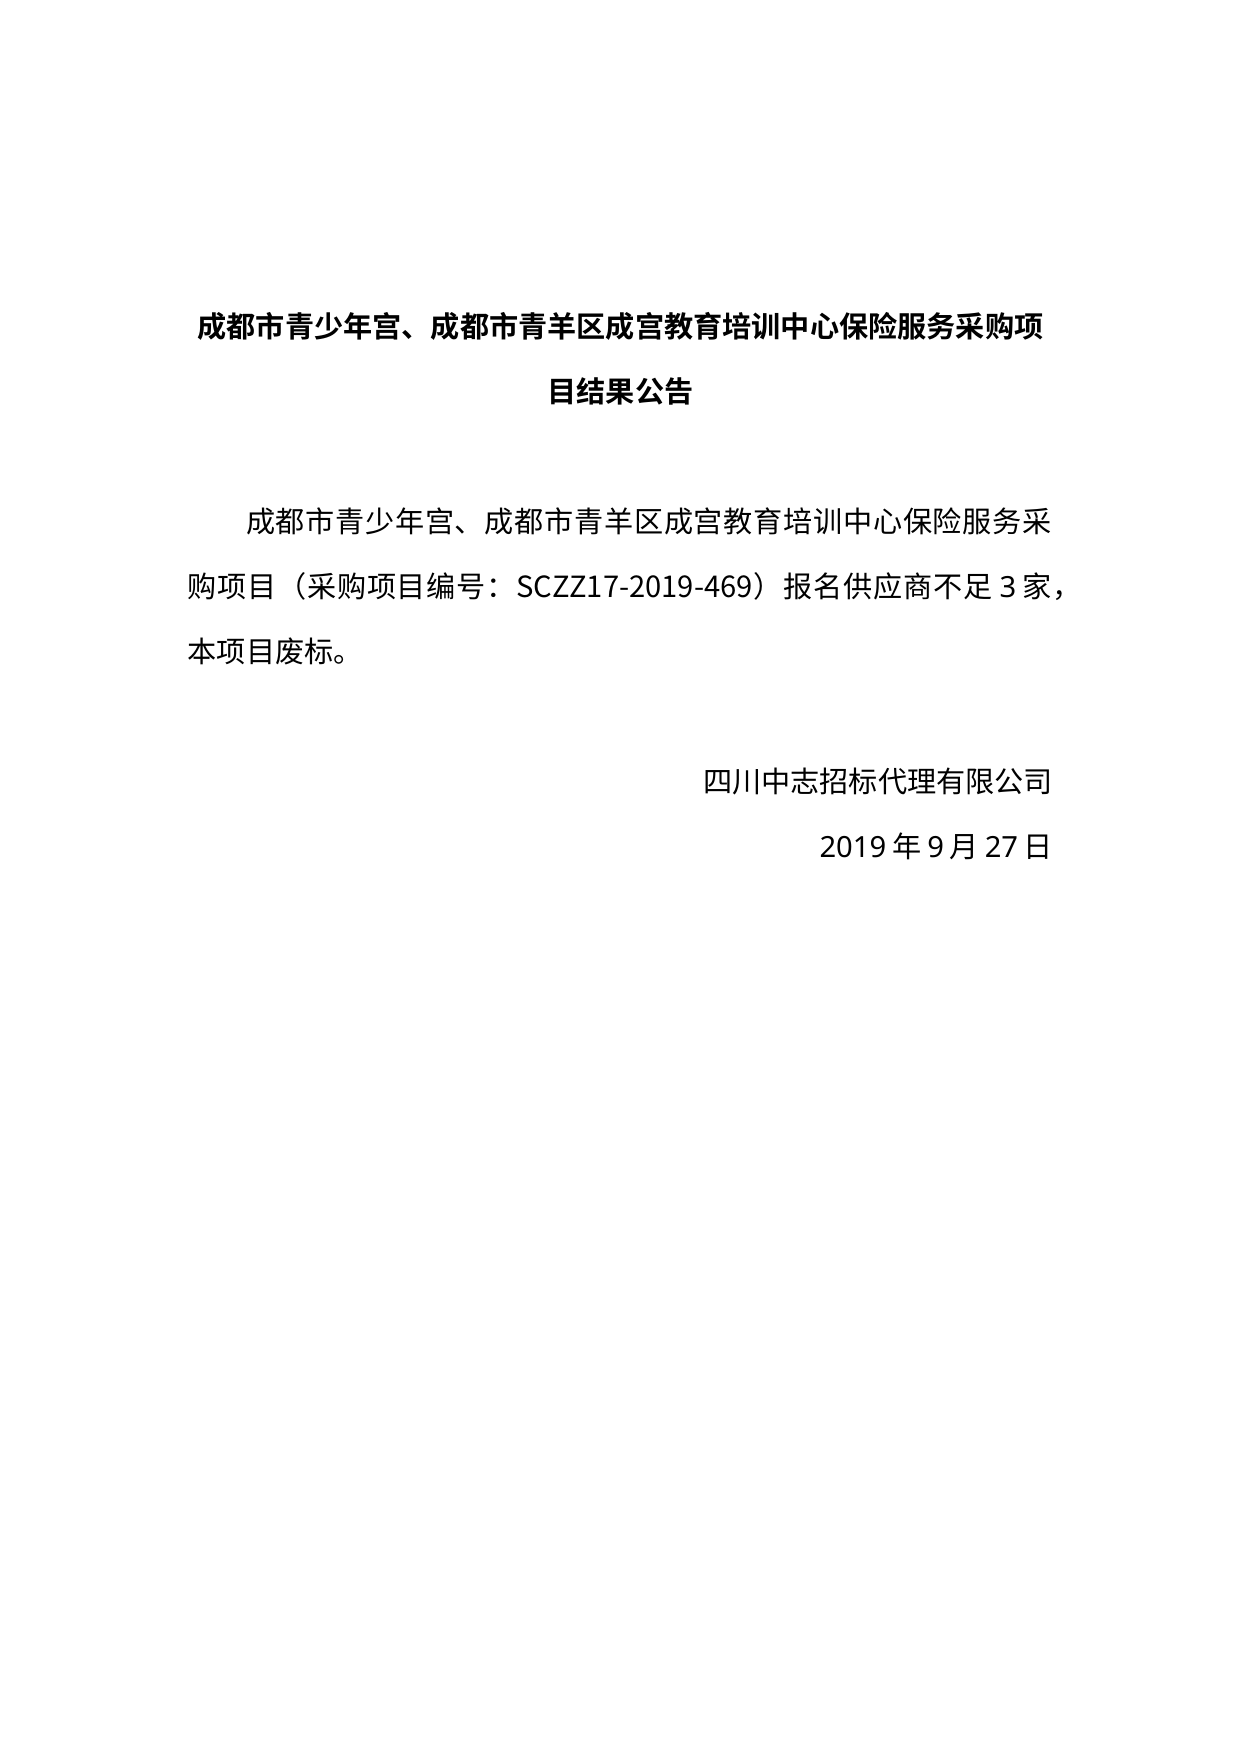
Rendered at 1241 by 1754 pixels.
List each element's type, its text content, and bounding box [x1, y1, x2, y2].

text 成都市青少年宫、成都市青羊区成宫教育培训中心保险服务采购项目（采购项目编号：SCZZ17-2019-469）报名供应商不足3家，本项目废标。 [187, 487, 1053, 682]
text 四川中志招标代理有限公司 [187, 747, 1053, 812]
text 成都市青少年宫、成都市青羊区成宫教育培训中心保险服务采购项目结果公告 [187, 292, 1053, 422]
text 2019年9月27日 [187, 812, 1053, 877]
